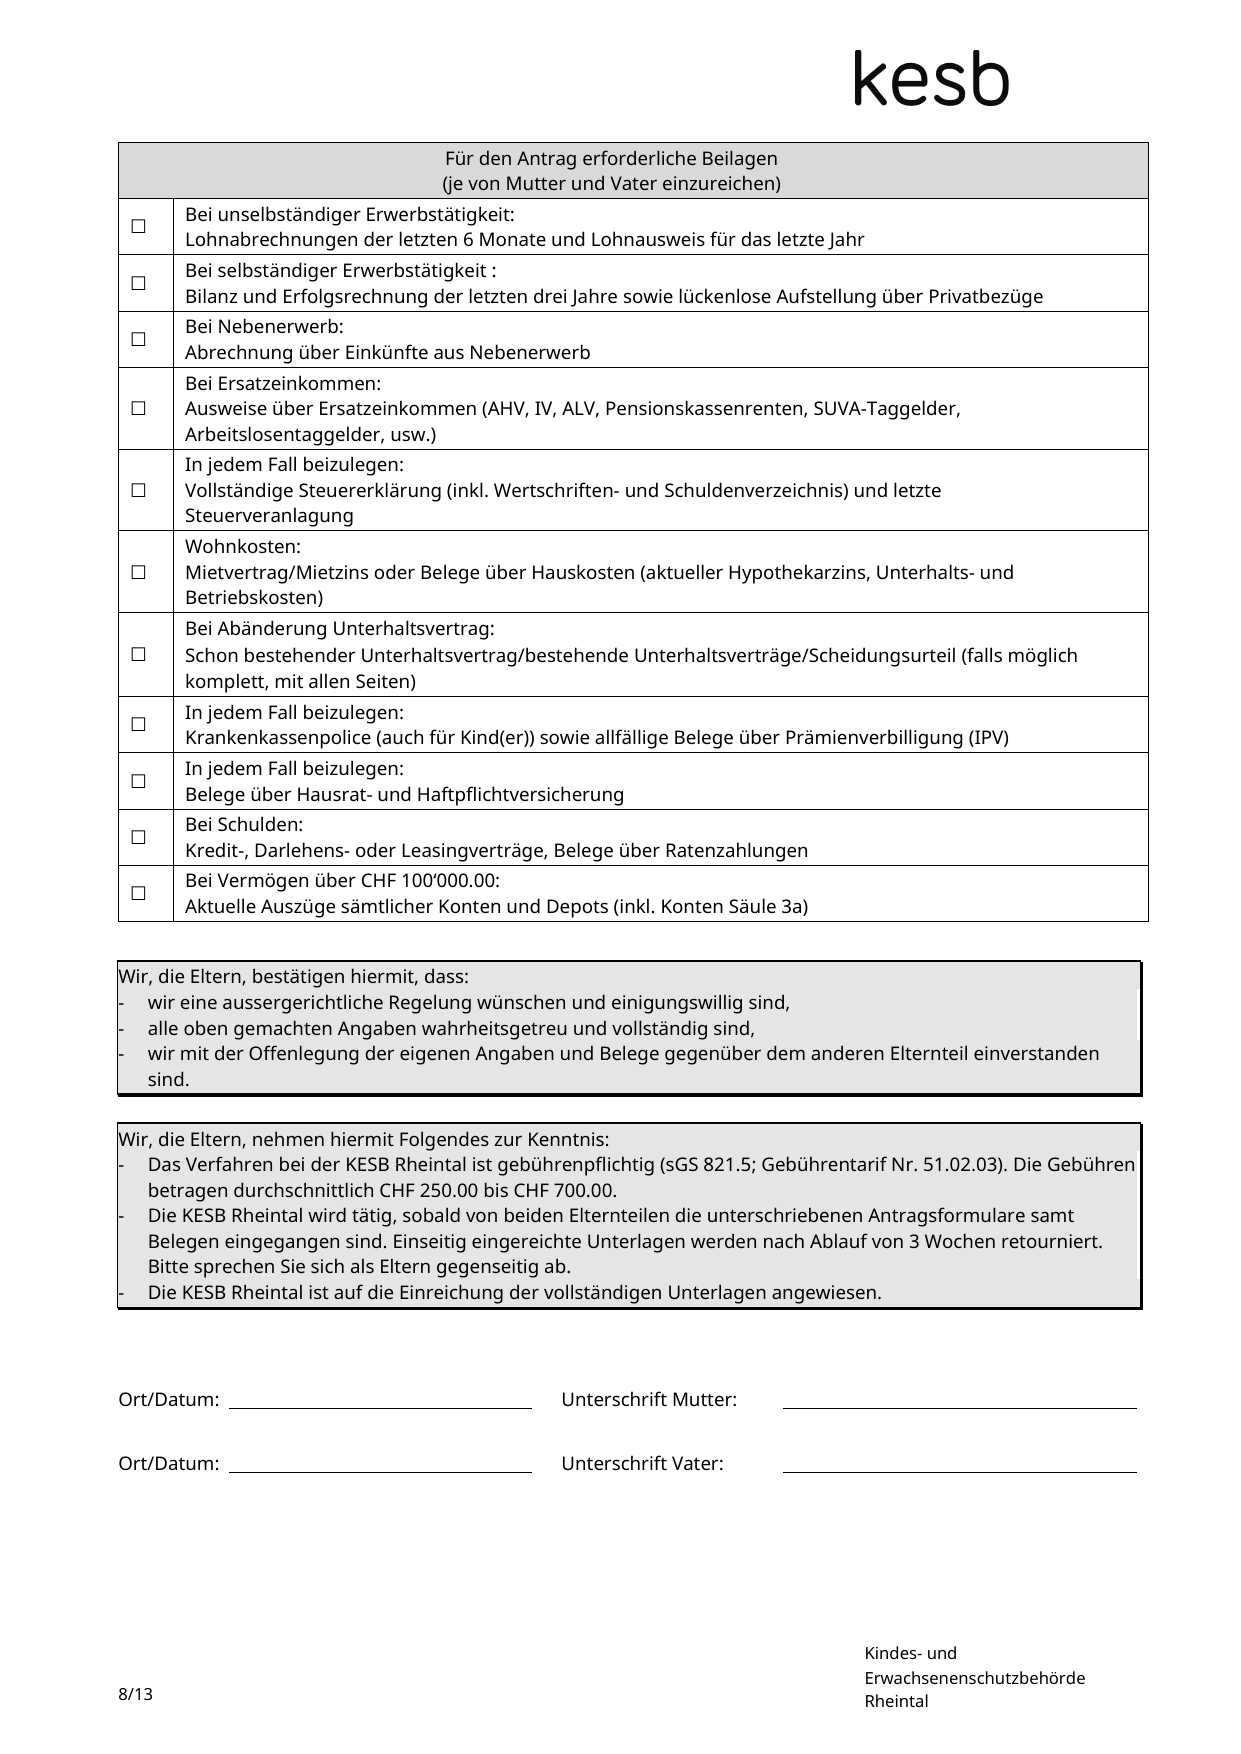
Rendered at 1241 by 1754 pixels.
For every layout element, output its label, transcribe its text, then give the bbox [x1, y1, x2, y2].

table_cell In jedem Fall beizulegen: Belege über Hausrat- und Haftpflichtversicherung [174, 753, 1148, 808]
list wir mit der Offenlegung der eigenen Angaben und Belege gegenüber dem anderen Elternteil einverstanden sind. [118, 1037, 1140, 1093]
table_header Für den Antrag erforderliche Beilagen (je von Mutter und Vater einzureichen) [119, 143, 1148, 198]
table_cell Bei Vermögen über CHF 100‘000.00: Aktuelle Auszüge sämtlicher Konten und Depots (inkl. Konten Säule 3a) [174, 866, 1148, 921]
table_cell Bei Ersatzeinkommen: Ausweise über Ersatzeinkommen (AHV, IV, ALV, Pensionskassenrenten, SUVA-Taggelder, Arbeitslosentaggelder, usw.) [174, 368, 1148, 448]
table_cell In jedem Fall beizulegen: Vollständige Steuererklärung (inkl. Wertschriften- und Schuldenverzeichnis) und letzte Steuerveranlagung [174, 450, 1148, 530]
text Wir, die Eltern, nehmen hiermit Folgendes zur Kenntnis: [118, 1124, 1140, 1151]
table_cell Bei unselbständiger Erwerbstätigkeit: Lohnabrechnungen der letzten 6 Monate und Lohnausweis für das letzte Jahr [174, 199, 1148, 254]
list wir eine aussergerichtliche Regelung wünschen und einigungswillig sind, [118, 989, 1137, 1015]
table_cell Bei Nebenerwerb: Abrechnung über Einkünfte aus Nebenerwerb [174, 312, 1148, 367]
picture [855, 50, 1009, 106]
list Die KESB Rheintal wird tätig, sobald von beiden Elternteilen die unterschriebenen Antragsformulare samt Belegen eingegangen sind. Einseitig eingereichte Unterlagen werden nach Ablauf von 3 Wochen retourniert. Bitte sprechen Sie sich als Eltern gegenseitig ab. [118, 1202, 1137, 1275]
table_cell In jedem Fall beizulegen: Krankenkassenpolice (auch für Kind(er)) sowie allfällige Belege über Prämienverbilligung (IPV) [174, 697, 1148, 752]
table_cell Bei Abänderung Unterhaltsvertrag: Schon bestehender Unterhaltsvertrag/bestehende Unterhaltsverträge/Scheidungsurteil (falls möglich komplett, mit allen Seiten) [174, 613, 1148, 696]
list Das Verfahren bei der KESB Rheintal ist gebührenpflichtig (sGS 821.5; Gebührentarif Nr. 51.02.03). Die Gebühren betragen durchschnittlich CHF 250.00 bis CHF 700.00. [118, 1151, 1137, 1202]
text Ort/Datum: Unterschrift Mutter: [118, 1386, 1137, 1412]
table_cell Bei Schulden: Kredit-, Darlehens- oder Leasingverträge, Belege über Ratenzahlungen [174, 810, 1148, 865]
list alle oben gemachten Angaben wahrheitsgetreu und vollständig sind, [118, 1015, 1137, 1037]
text Wir, die Eltern, bestätigen hiermit, dass: [118, 962, 1140, 989]
text Ort/Datum: Unterschrift Vater: [118, 1450, 1137, 1476]
table_cell Wohnkosten: Mietvertrag/Mietzins oder Belege über Hauskosten (aktueller Hypothekarzins, Unterhalts- und Betriebskosten) [174, 531, 1148, 612]
list Die KESB Rheintal ist auf die Einreichung der vollständigen Unterlagen angewiesen. [118, 1275, 1140, 1307]
table_cell Bei selbständiger Erwerbstätigkeit : Bilanz und Erfolgsrechnung der letzten drei Jahre sowie lückenlose Aufstellung über Privatbezüge [174, 255, 1148, 311]
